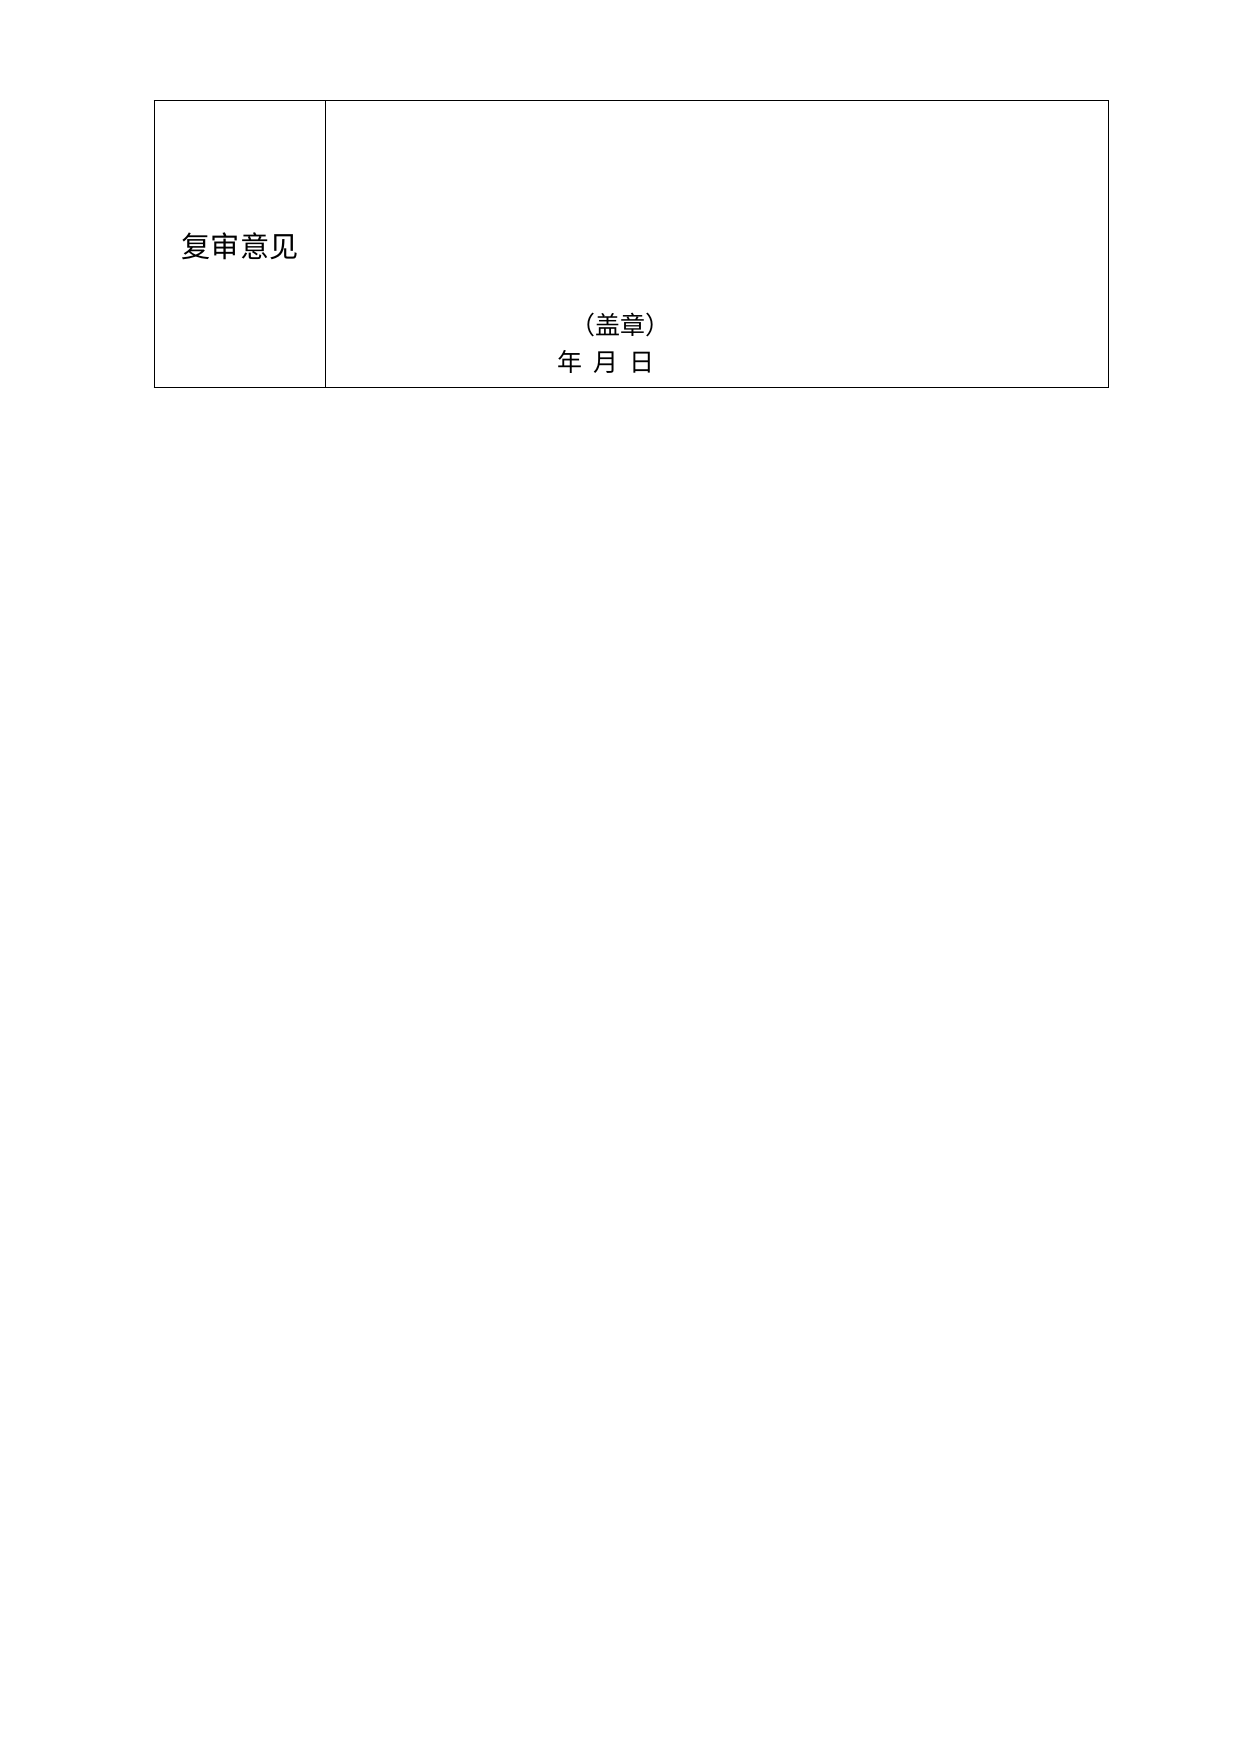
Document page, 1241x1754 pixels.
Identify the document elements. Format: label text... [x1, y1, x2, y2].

table_cell 复审意见 [155, 101, 325, 387]
table_cell （盖章） 年 月 日 [326, 101, 1108, 387]
